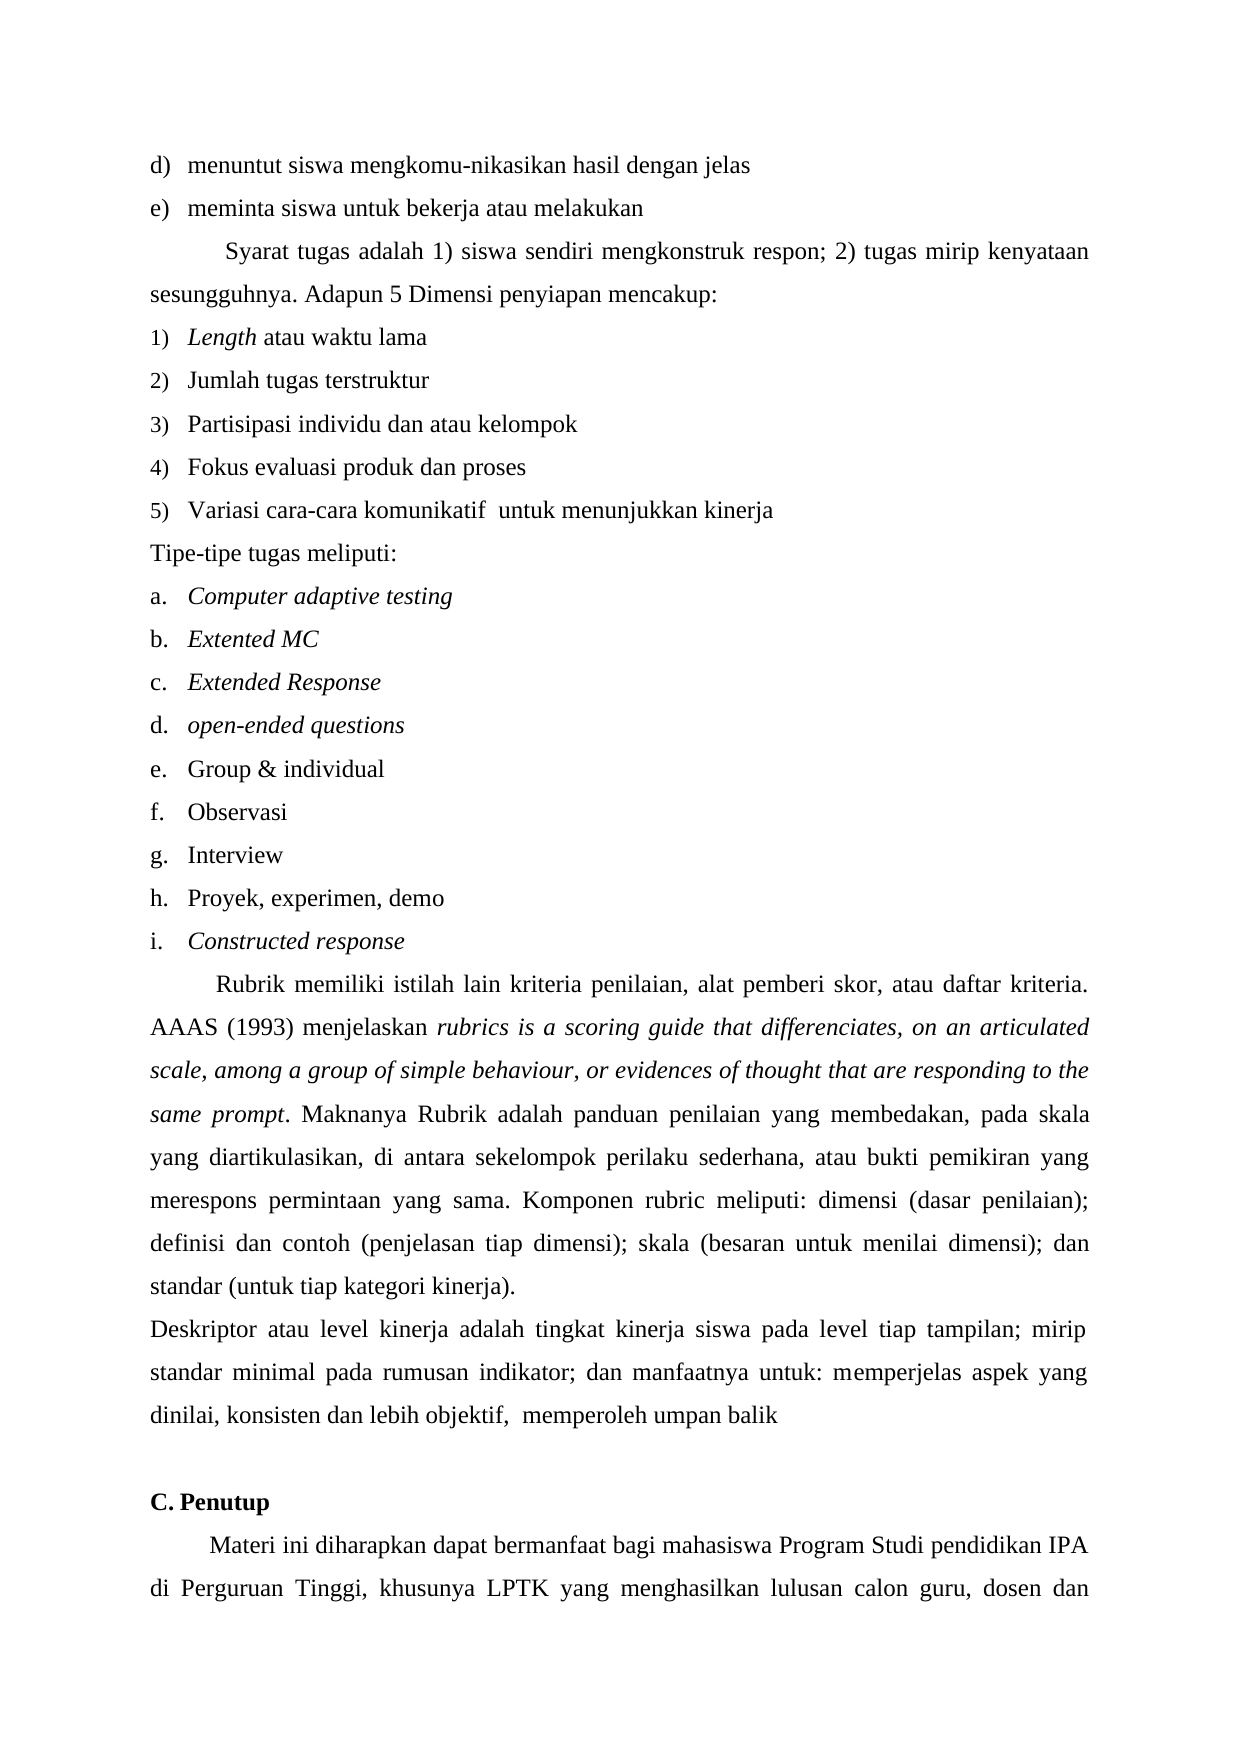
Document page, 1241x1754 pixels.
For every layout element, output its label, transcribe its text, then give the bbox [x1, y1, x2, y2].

list open-ended questions [150, 711, 1090, 739]
text Syarat tugas adalah 1) siswa sendiri mengkonstruk respon; 2) tugas mirip kenyataan sesungguhnya. Adapun 5 Dimensi penyiapan mencakup: [150, 236, 1090, 308]
list menuntut siswa mengkomu-nikasikan hasil dengan jelas [150, 150, 1090, 179]
list Jumlah tugas terstruktur [150, 366, 1090, 394]
list Proyek, experimen, demo [150, 883, 1090, 912]
list Constructed response [150, 926, 1090, 955]
list Partisipasi individu dan atau kelompok [150, 409, 1090, 437]
text Deskriptor atau level kinerja adalah tingkat kinerja siswa pada level tiap tampilan; mirip standar minimal pada rumusan indikator; dan manfaatnya untuk: memperjelas aspek yang dinilai, konsisten dan lebih objektif, memperoleh umpan balik [150, 1314, 1087, 1429]
list Observasi [150, 797, 1090, 826]
list Length atau waktu lama [150, 322, 1090, 351]
list meminta siswa untuk bekerja atau melakukan [150, 193, 1090, 222]
list Penutup [150, 1487, 1087, 1516]
list Interview [150, 840, 1090, 869]
list Fokus evaluasi produk dan proses [150, 452, 1090, 481]
list Computer adaptive testing [150, 581, 1090, 610]
text Rubrik memiliki istilah lain kriteria penilaian, alat pemberi skor, atau daftar kriteria. AAAS (1993) menjelaskan rubrics is a scoring guide that differenciates, on an articulated scale, among a group of simple behaviour, or evidences of thought that are responding to the same prompt. Maknanya Rubrik adalah panduan penilaian yang membedakan, pada skala yang diartikulasikan, di antara sekelompok perilaku sederhana, atau bukti pemikiran yang merespons permintaan yang sama. Komponen rubric meliputi: dimensi (dasar penilaian); definisi dan contoh (penjelasan tiap dimensi); skala (besaran untuk menilai dimensi); dan standar (untuk tiap kategori kinerja). [150, 969, 1090, 1300]
list Extended Response [150, 667, 1090, 696]
list Group & individual [150, 754, 1090, 782]
text Tipe-tipe tugas meliputi: [150, 538, 1090, 567]
list Extented MC [150, 624, 1090, 653]
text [150, 1530, 1090, 1602]
list Variasi cara-cara komunikatif untuk menunjukkan kinerja [150, 495, 1090, 524]
